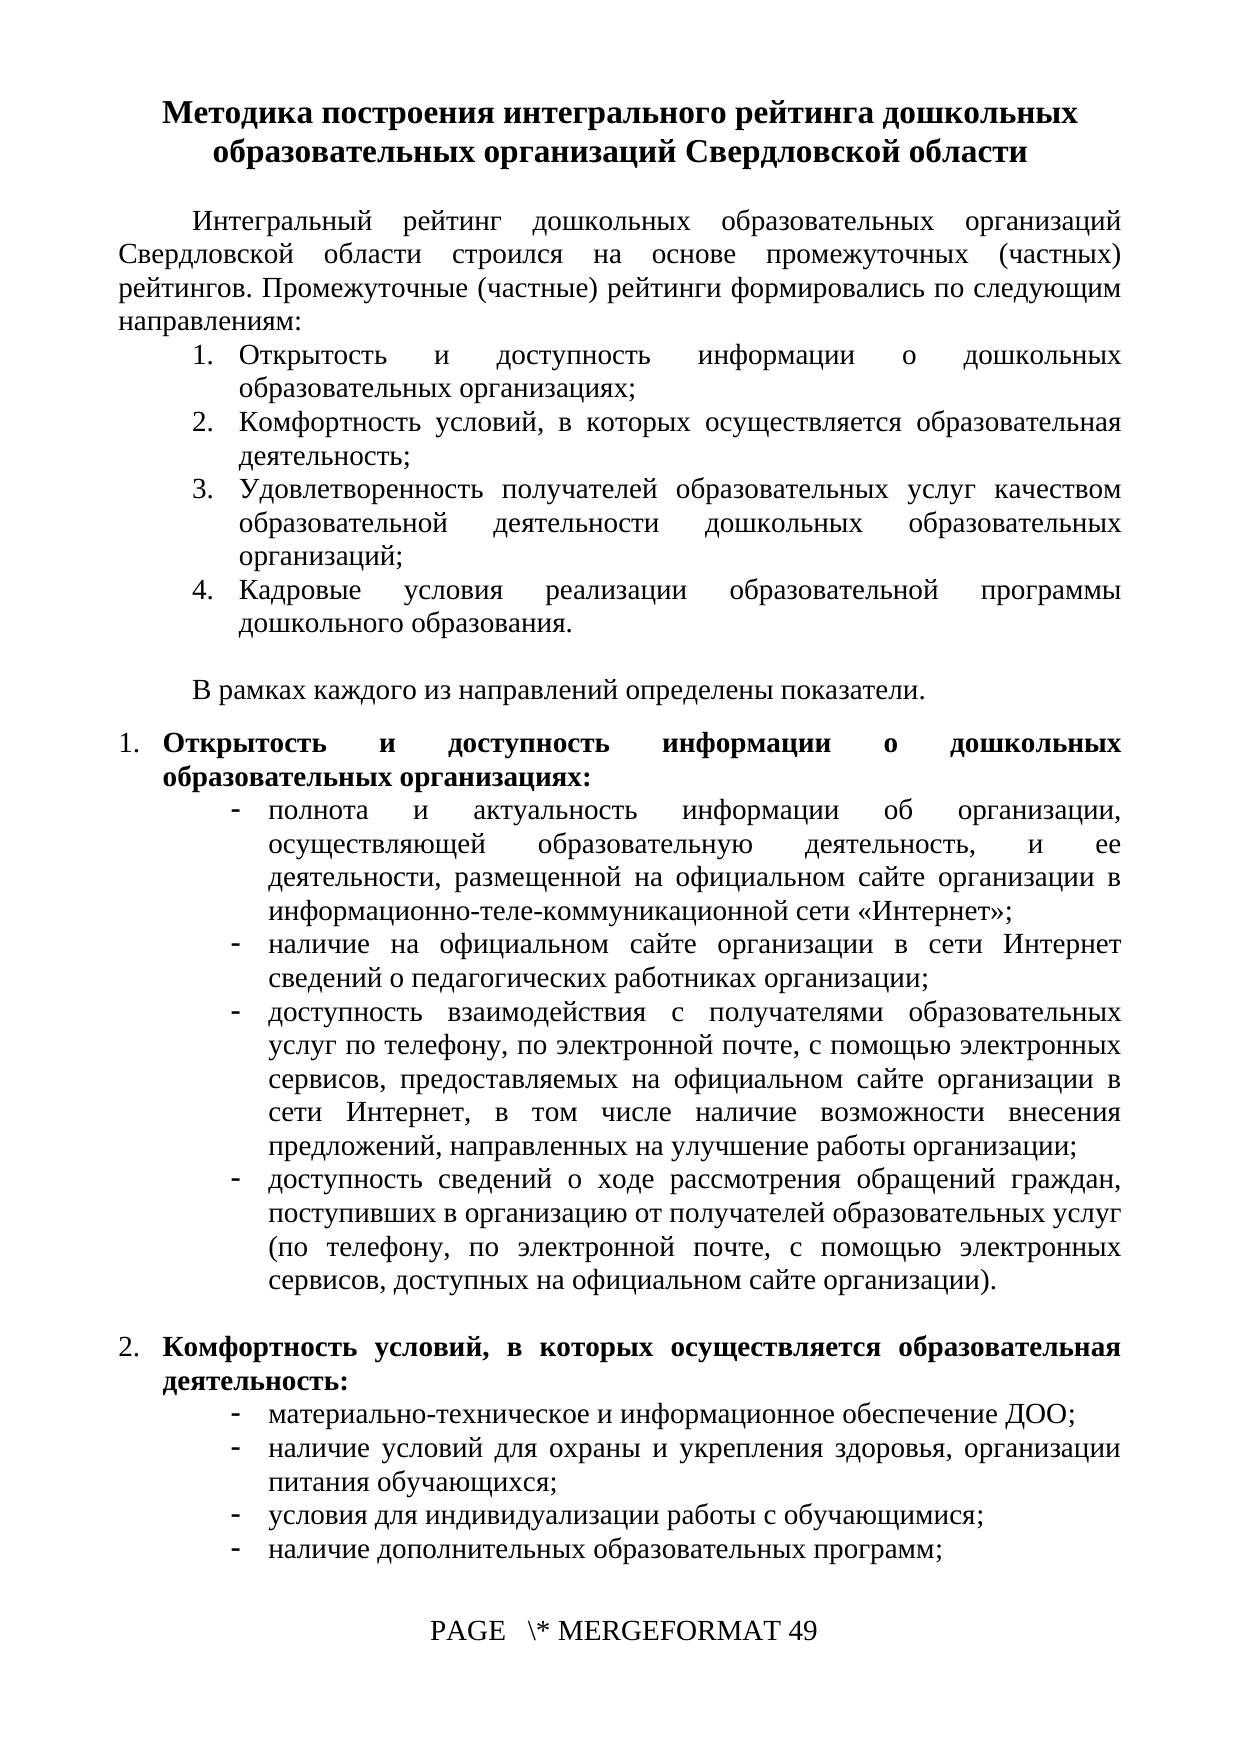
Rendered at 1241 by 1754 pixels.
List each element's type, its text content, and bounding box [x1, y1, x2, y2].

list доступность сведений о ходе рассмотрения обращений граждан, поступивших в организацию от получателей образовательных услуг (по телефону, по электронной почте, с помощью электронных сервисов, доступных на официальном сайте организации). [231, 1162, 1122, 1296]
list доступность взаимодействия с получателями образовательных услуг по телефону, по электронной почте, с помощью электронных сервисов, предоставляемых на официальном сайте организации в сети Интернет, в том числе наличие возможности внесения предложений, направленных на улучшение работы организации; [231, 994, 1122, 1162]
list наличие условий для охраны и укрепления здоровья, организации питания обучающихся; [231, 1430, 1122, 1497]
list Открытость и доступность информации о дошкольных образовательных организациях: [118, 725, 1122, 792]
list Комфортность условий, в которых осуществляется образовательная деятельность; [192, 404, 1122, 471]
text Интегральный рейтинг дошкольных образовательных организаций Свердловской области строился на основе промежуточных (частных) рейтингов. Промежуточные (частные) рейтинги формировались по следующим направлениям: [118, 203, 1122, 337]
list наличие дополнительных образовательных программ; [231, 1531, 1122, 1564]
text В рамках каждого из направлений определены показатели. [118, 672, 1122, 706]
subtitle Методика построения интегрального рейтинга дошкольных образовательных организаций Свердловской области [118, 93, 1122, 169]
list материально-техническое и информационное обеспечение ДОО; [231, 1396, 1122, 1430]
list условия для индивидуализации работы с обучающимися; [231, 1497, 1122, 1531]
list наличие на официальном сайте организации в сети Интернет сведений о педагогических работниках организации; [231, 927, 1122, 994]
list Открытость и доступность информации о дошкольных образовательных организациях; [192, 337, 1122, 404]
list Кадровые условия реализации образовательной программы дошкольного образования. [192, 572, 1122, 639]
list Удовлетворенность получателей образовательных услуг качеством образовательной деятельности дошкольных образовательных организаций; [192, 471, 1122, 572]
list полнота и актуальность информации об организации, осуществляющей образовательную деятельность, и ее деятельности, размещенной на официальном сайте организации в информационно-теле-коммуникационной сети «Интернет»; [231, 792, 1122, 927]
list Комфортность условий, в которых осуществляется образовательная деятельность: [118, 1329, 1122, 1396]
